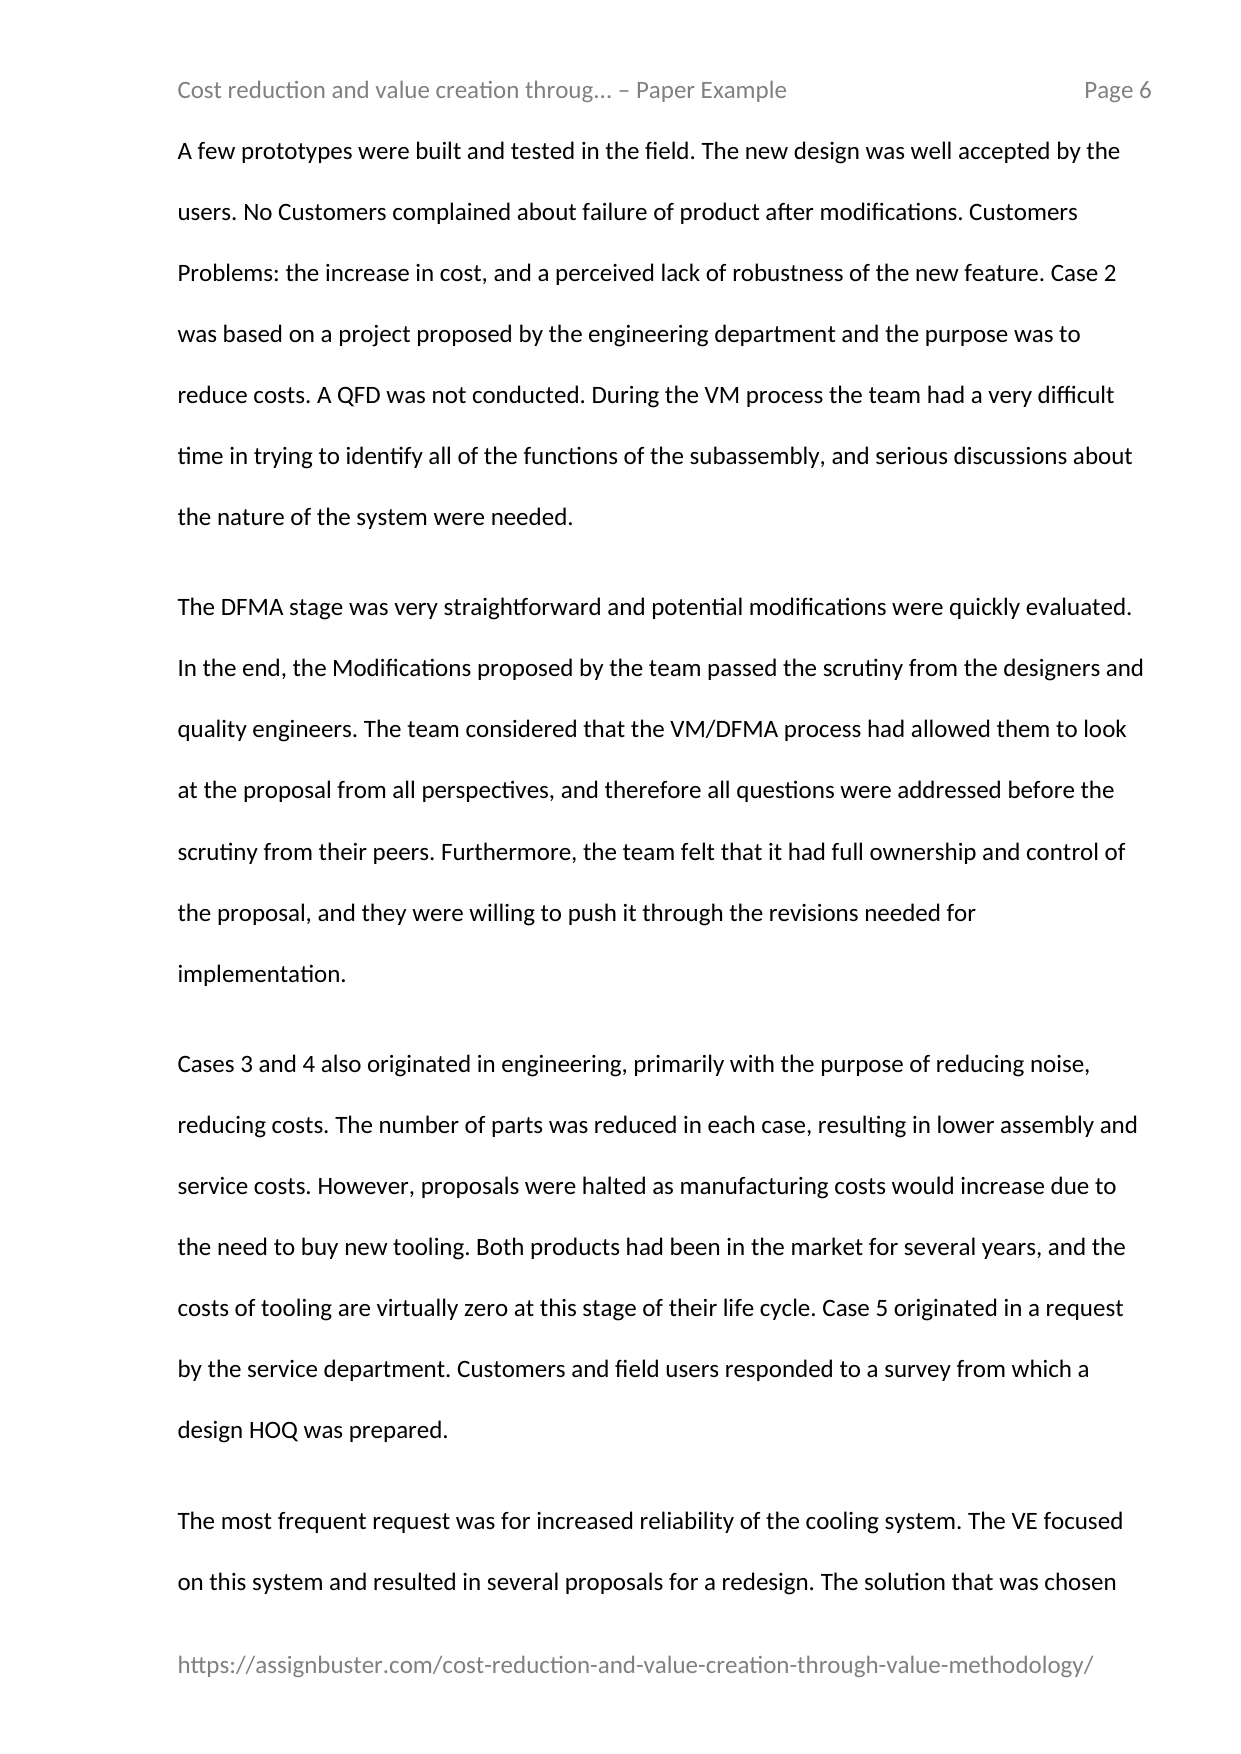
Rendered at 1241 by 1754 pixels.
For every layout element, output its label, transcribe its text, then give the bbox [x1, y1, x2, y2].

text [177, 1505, 1152, 1597]
text A few prototypes were built and tested in the field. The new design was well accepted by the users. No Customers complained about failure of product after modifications. Customers Problems: the increase in cost, and a perceived lack of robustness of the new feature. Case 2 was based on a project proposed by the engineering department and the purpose was to reduce costs. A QFD was not conducted. During the VM process the team had a very difficult time in trying to identify all of the functions of the subassembly, and serious discussions about the nature of the system were needed. [177, 135, 1152, 532]
text Cases 3 and 4 also originated in engineering, primarily with the purpose of reducing noise, reducing costs. The number of parts was reduced in each case, resulting in lower assembly and service costs. However, proposals were halted as manufacturing costs would increase due to the need to buy new tooling. Both products had been in the market for several years, and the costs of tooling are virtually zero at this stage of their life cycle. Case 5 originated in a request by the service department. Customers and field users responded to a survey from which a design HOQ was prepared. [177, 1048, 1152, 1445]
text The DFMA stage was very straightforward and potential modifications were quickly evaluated. In the end, the Modifications proposed by the team passed the scrutiny from the designers and quality engineers. The team considered that the VM/DFMA process had allowed them to look at the proposal from all perspectives, and therefore all questions were addressed before the scrutiny from their peers. Furthermore, the team felt that it had full ownership and control of the proposal, and they were willing to push it through the revisions needed for implementation. [177, 592, 1152, 988]
